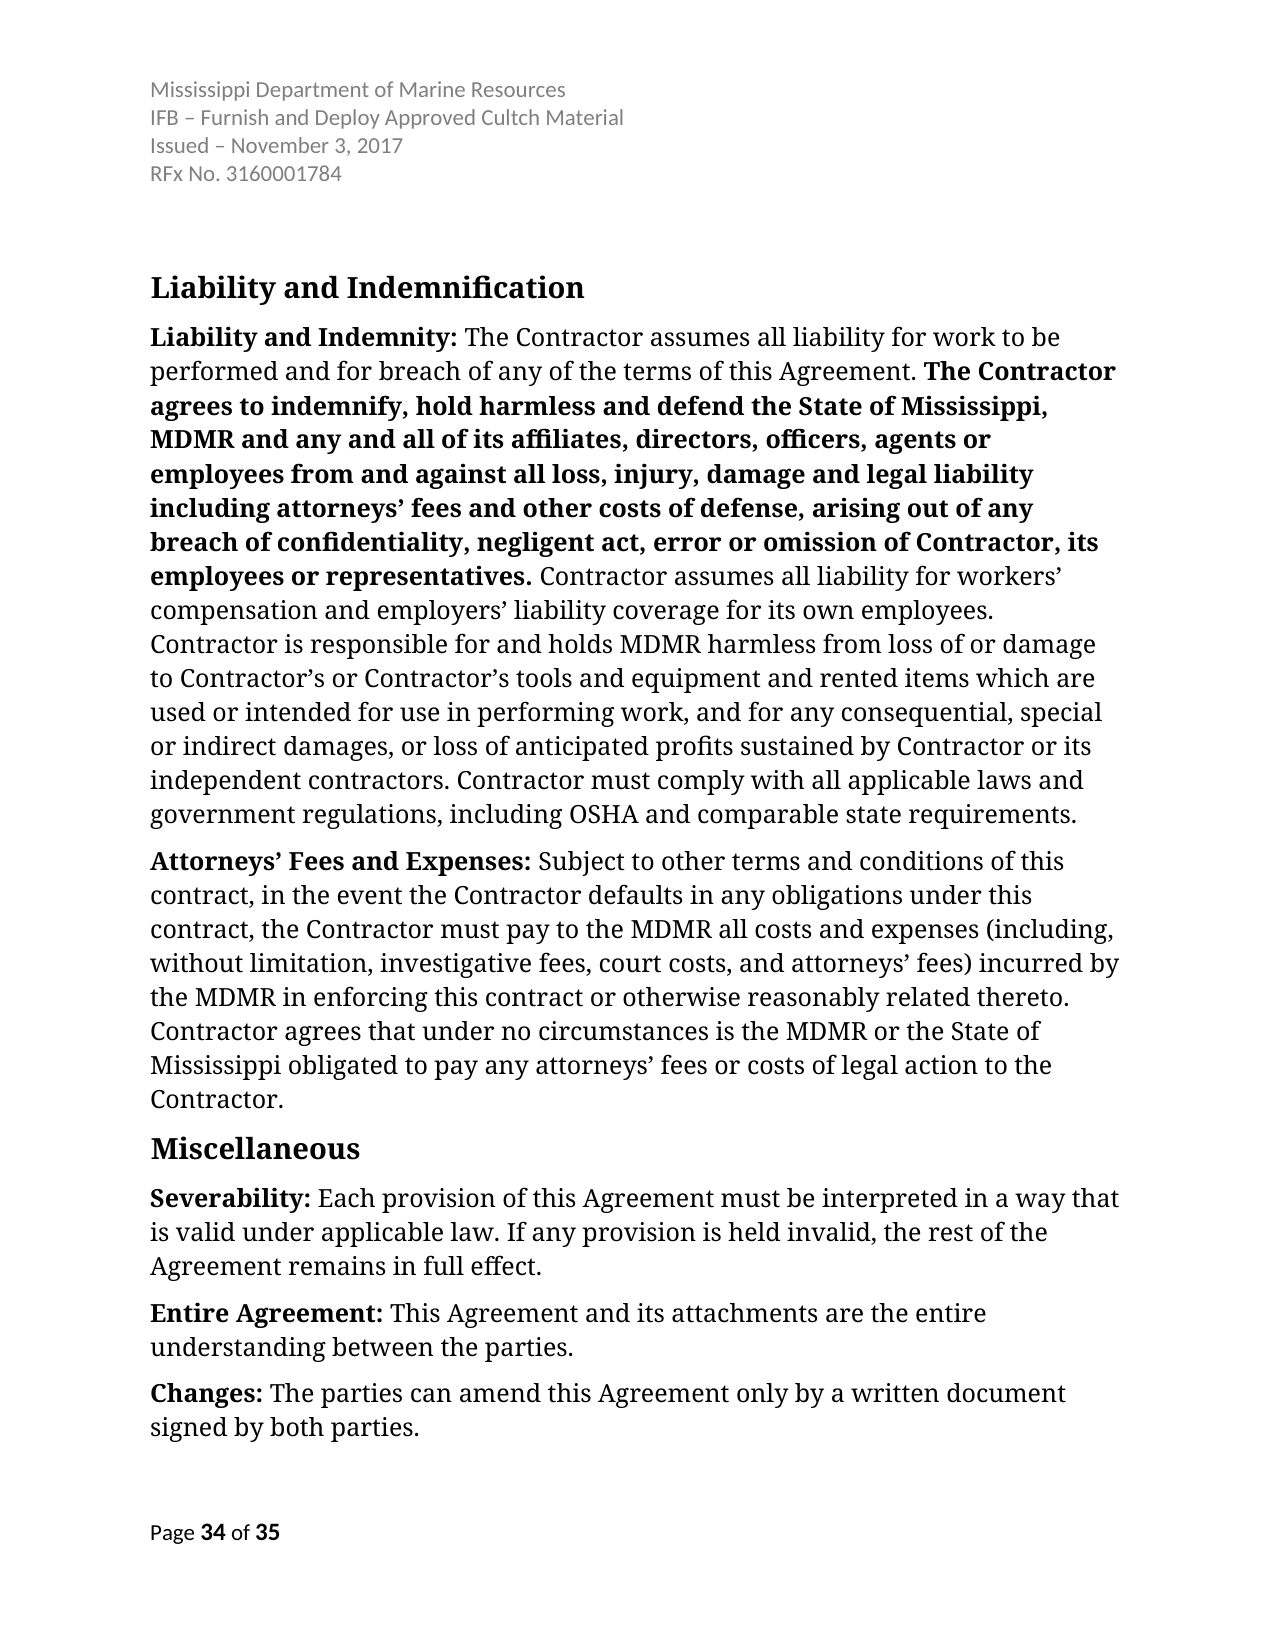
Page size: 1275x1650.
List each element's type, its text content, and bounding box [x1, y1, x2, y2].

subtitle Liability and Indemnification [75, 268, 1125, 307]
text Attorneys’ Fees and Expenses: Subject to other terms and conditions of this contract, in the event the Contractor defaults in any obligations under this contract, the Contractor must pay to the MDMR all costs and expenses (including, without limitation, investigative fees, court costs, and attorneys’ fees) incurred by the MDMR in enforcing this contract or otherwise reasonably related thereto. Contractor agrees that under no circumstances is the MDMR or the State of Mississippi obligated to pay any attorneys’ fees or costs of legal action to the Contractor. [150, 843, 1125, 1116]
text Liability and Indemnity: The Contractor assumes all liability for work to be performed and for breach of any of the terms of this Agreement. The Contractor agrees to indemnify, hold harmless and defend the State of Mississippi, MDMR and any and all of its affiliates, directors, officers, agents or employees from and against all loss, injury, damage and legal liability including attorneys’ fees and other costs of defense, arising out of any breach of confidentiality, negligent act, error or omission of Contractor, its employees or representatives. Contractor assumes all liability for workers’ compensation and employers’ liability coverage for its own employees. Contractor is responsible for and holds MDMR harmless from loss of or damage to Contractor’s or Contractor’s tools and equipment and rented items which are used or intended for use in performing work, and for any consequential, special or indirect damages, or loss of anticipated profits sustained by Contractor or its independent contractors. Contractor must comply with all applicable laws and government regulations, including OSHA and comparable state requirements. [150, 320, 1125, 831]
subtitle Miscellaneous [75, 1128, 1125, 1168]
text Entire Agreement: This Agreement and its attachments are the entire understanding between the parties. [150, 1295, 1125, 1363]
text Changes: The parties can amend this Agreement only by a written document signed by both parties. [150, 1376, 1125, 1444]
text Severability: Each provision of this Agreement must be interpreted in a way that is valid under applicable law. If any provision is held invalid, the rest of the Agreement remains in full effect. [150, 1181, 1125, 1283]
